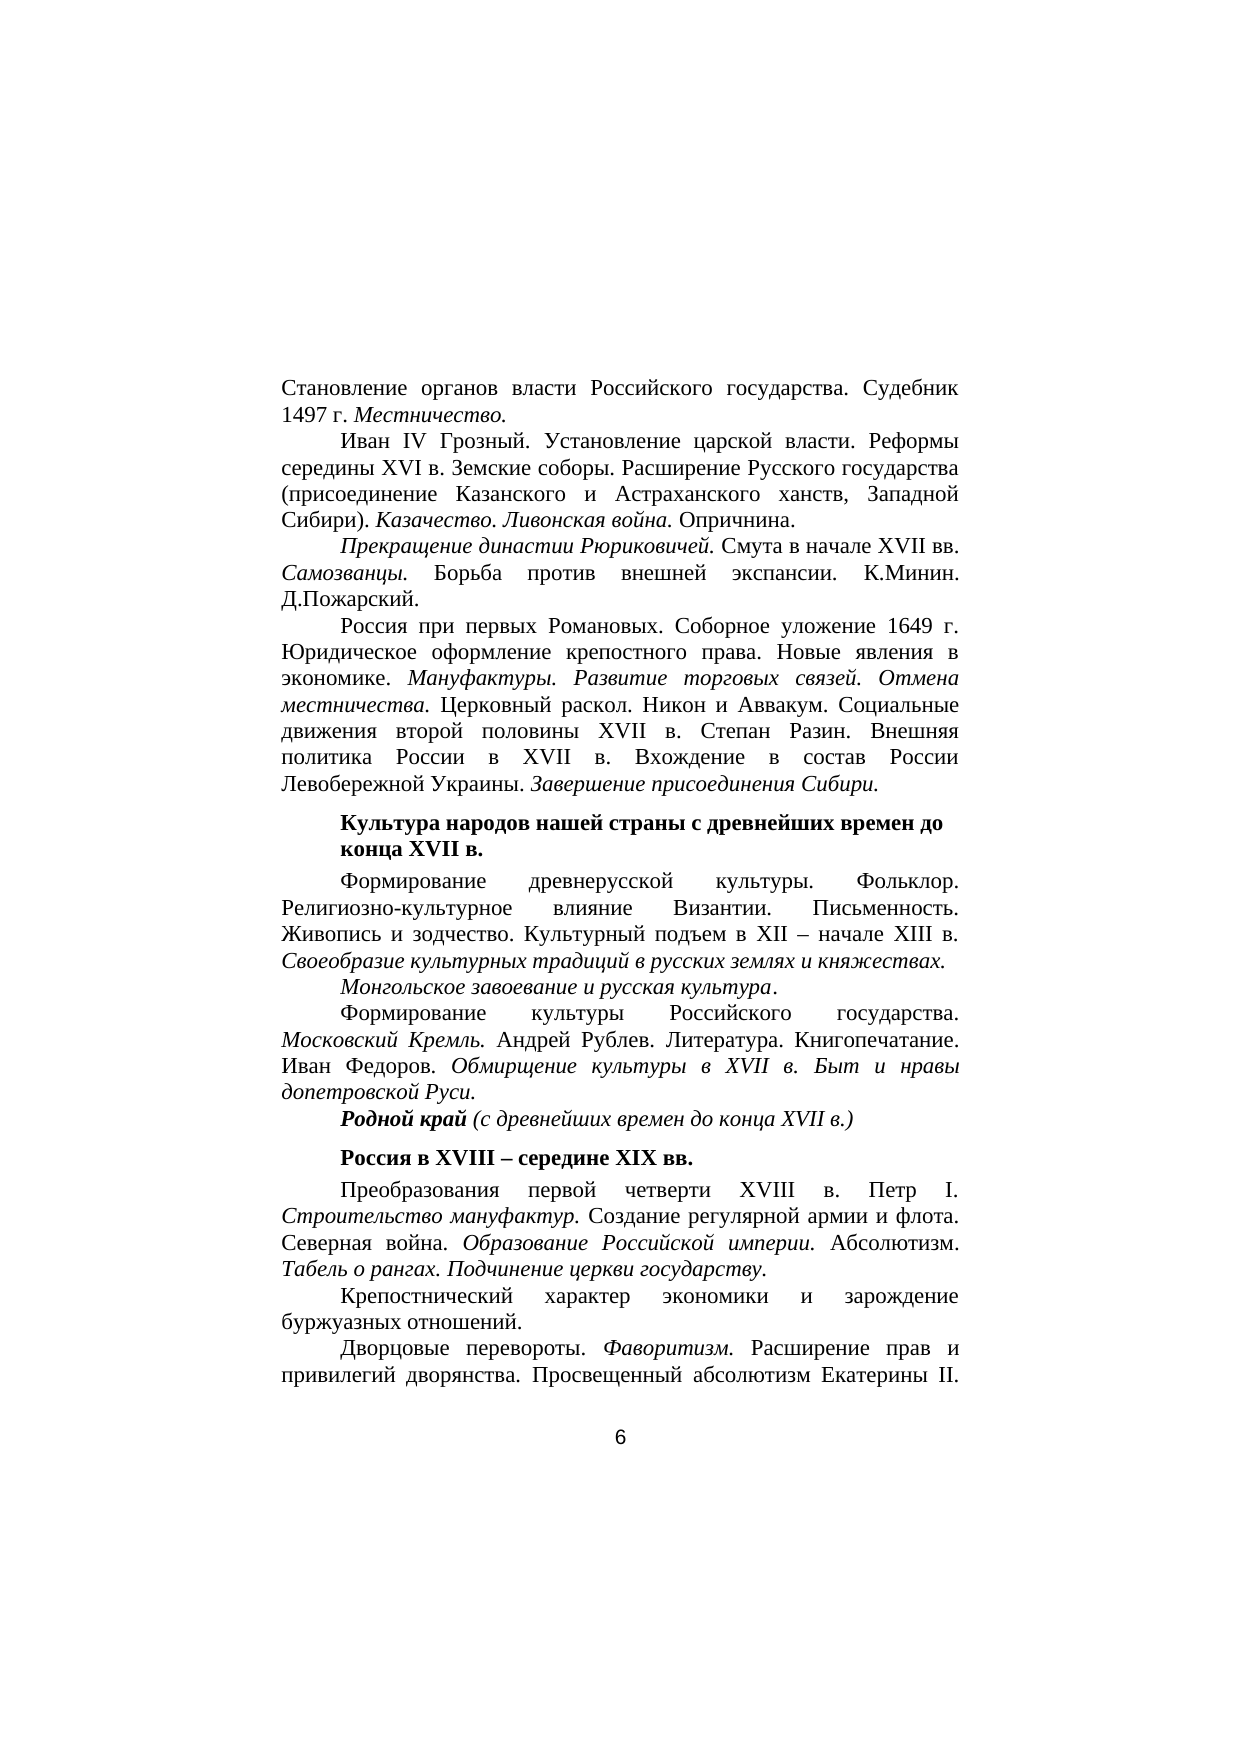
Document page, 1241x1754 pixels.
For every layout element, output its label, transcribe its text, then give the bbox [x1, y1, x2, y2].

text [281, 374, 960, 427]
text Культура народов нашей страны с древнейших времен до конца XVII в. [340, 809, 960, 861]
text Прекращение династии Рюриковичей. Смута в начале XVII вв. Самозванцы. Борьба против внешней экспансии. К.Минин. Д.Пожарский. [281, 533, 960, 612]
text Преобразования первой четверти XVIII в. Петр I. Строительство мануфактур. Создание регулярной армии и флота. Северная война. Образование Российской империи. Абсолютизм. Табель о рангах. Подчинение церкви государству. [281, 1176, 960, 1282]
text Иван IV Грозный. Установление царской власти. Реформы середины XVI в. Земские соборы. Расширение Русского государства (присоединение Казанского и Астраханского ханств, Западной Сибири). Казачество. Ливонская война. Опричнина. [281, 427, 960, 533]
text Родной край (с древнейших времен до конца XVII в.) [281, 1105, 960, 1131]
text Монгольское завоевание и русская культура. [281, 973, 960, 999]
text Формирование культуры Российского государства. Московский Кремль. Андрей Рублев. Литература. Книгопечатание. Иван Федоров. Обмирщение культуры в XVII в. Быт и нравы допетровской Руси. [281, 999, 960, 1105]
text Формирование древнерусской культуры. Фольклор. Религиозно-культурное влияние Византии. Письменность. Живопись и зодчество. Культурный подъем в XII – начале XIII в. Своеобразие культурных традиций в русских землях и княжествах. [281, 868, 960, 973]
text Россия при первых Романовых. Соборное уложение 1649 г. Юридическое оформление крепостного права. Новые явления в экономике. Мануфактуры. Развитие торговых связей. Отмена местничества. Церковный раскол. Никон и Аввакум. Социальные движения второй половины XVII в. Степан Разин. Внешняя политика России в XVII в. Вхождение в состав России Левобережной Украины. Завершение присоединения Сибири. [281, 612, 960, 796]
text Крепостнический характер экономики и зарождение буржуазных отношений. [281, 1282, 960, 1334]
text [281, 1334, 960, 1387]
text Россия в XVIII – середине XIX вв. [340, 1144, 960, 1170]
